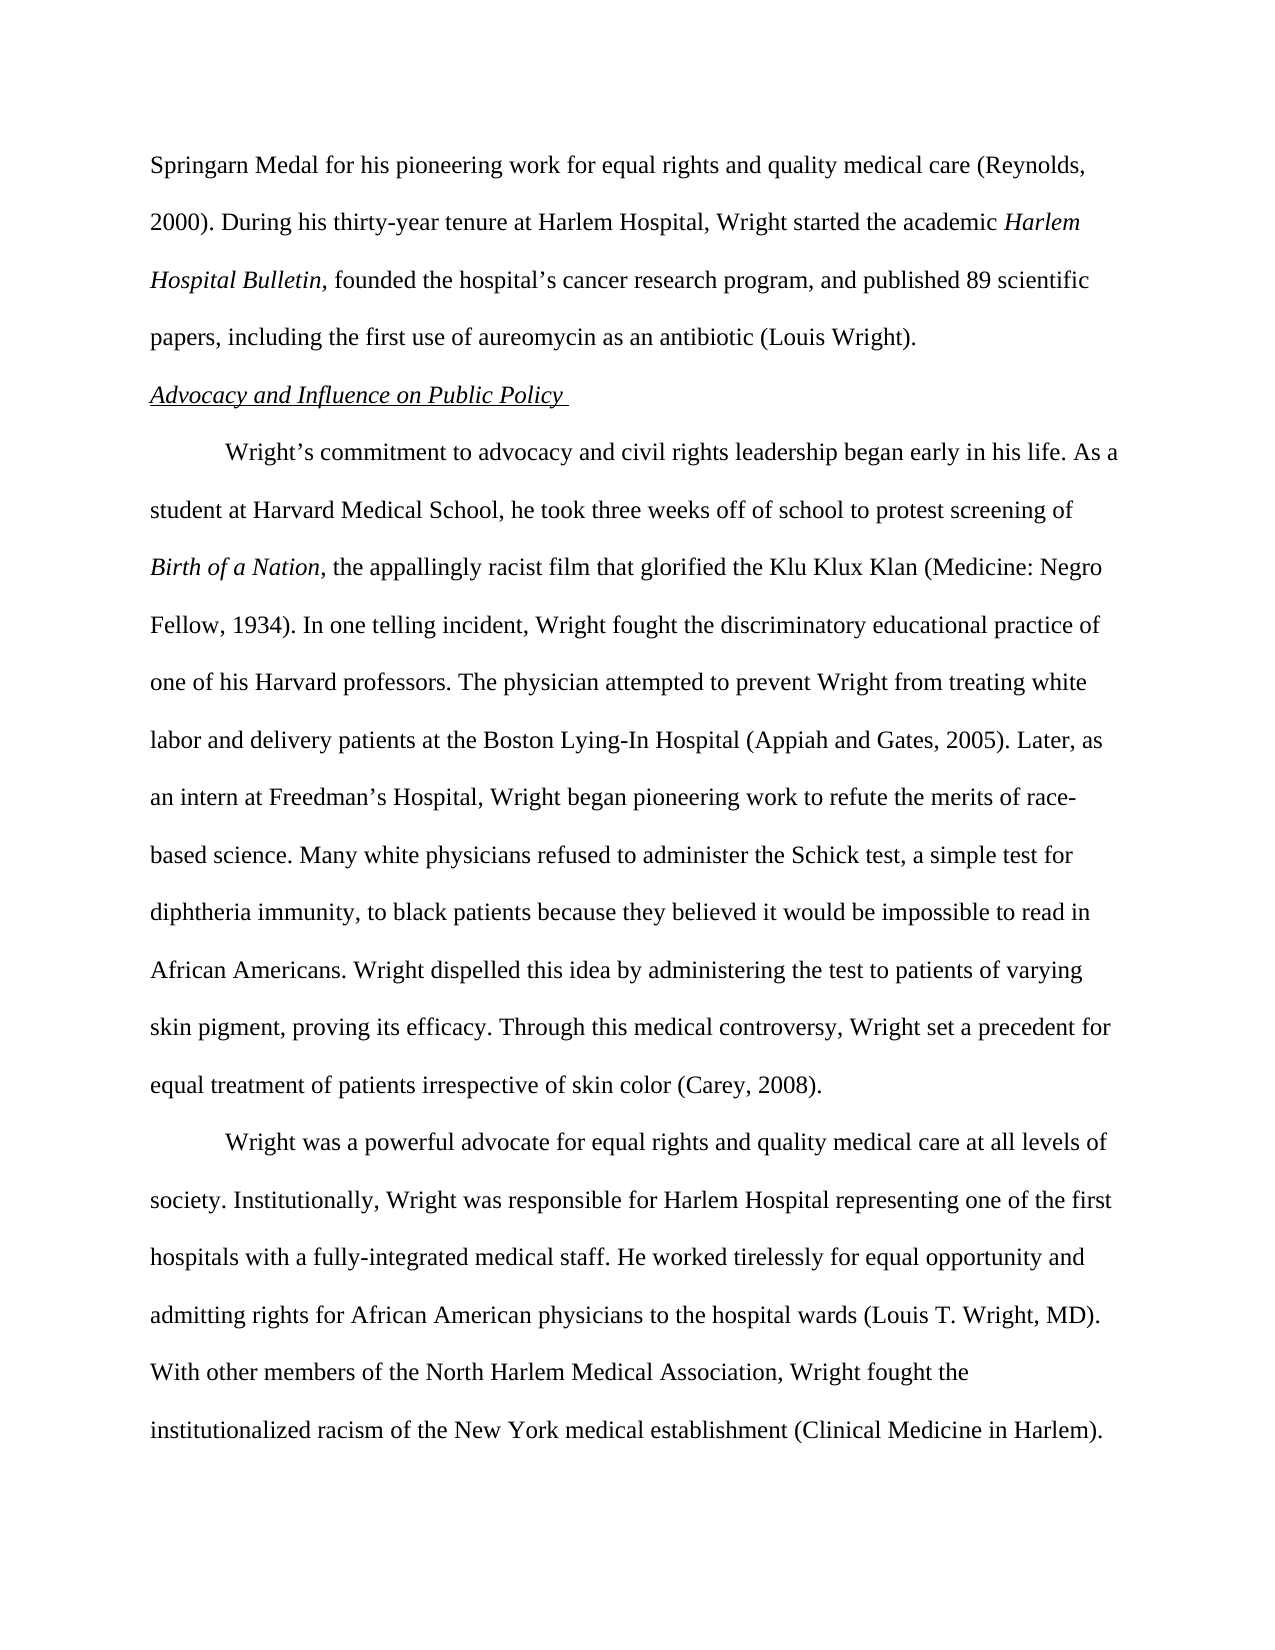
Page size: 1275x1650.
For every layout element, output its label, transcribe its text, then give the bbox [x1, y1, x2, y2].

text Advocacy and Influence on Public Policy [150, 380, 1125, 409]
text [150, 1127, 1125, 1444]
text Wright’s commitment to advocacy and civil rights leadership began early in his life. As a student at Harvard Medical School, he took three weeks off of school to protest screening of Birth of a Nation, the appallingly racist film that glorified the Klu Klux Klan (Medicine: Negro Fellow, 1934). In one telling incident, Wright fought the discriminatory educational practice of one of his Harvard professors. The physician attempted to prevent Wright from treating white labor and delivery patients at the Boston Lying-In Hospital (Appiah and Gates, 2005). Later, as an intern at Freedman’s Hospital, Wright began pioneering work to refute the merits of race-based science. Many white physicians refused to administer the Schick test, a simple test for diphtheria immunity, to black patients because they believed it would be impossible to read in African Americans. Wright dispelled this idea by administering the test to patients of varying skin pigment, proving its efficacy. Through this medical controversy, Wright set a precedent for equal treatment of patients irrespective of skin color (Carey, 2008). [150, 437, 1125, 1099]
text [150, 150, 1125, 351]
